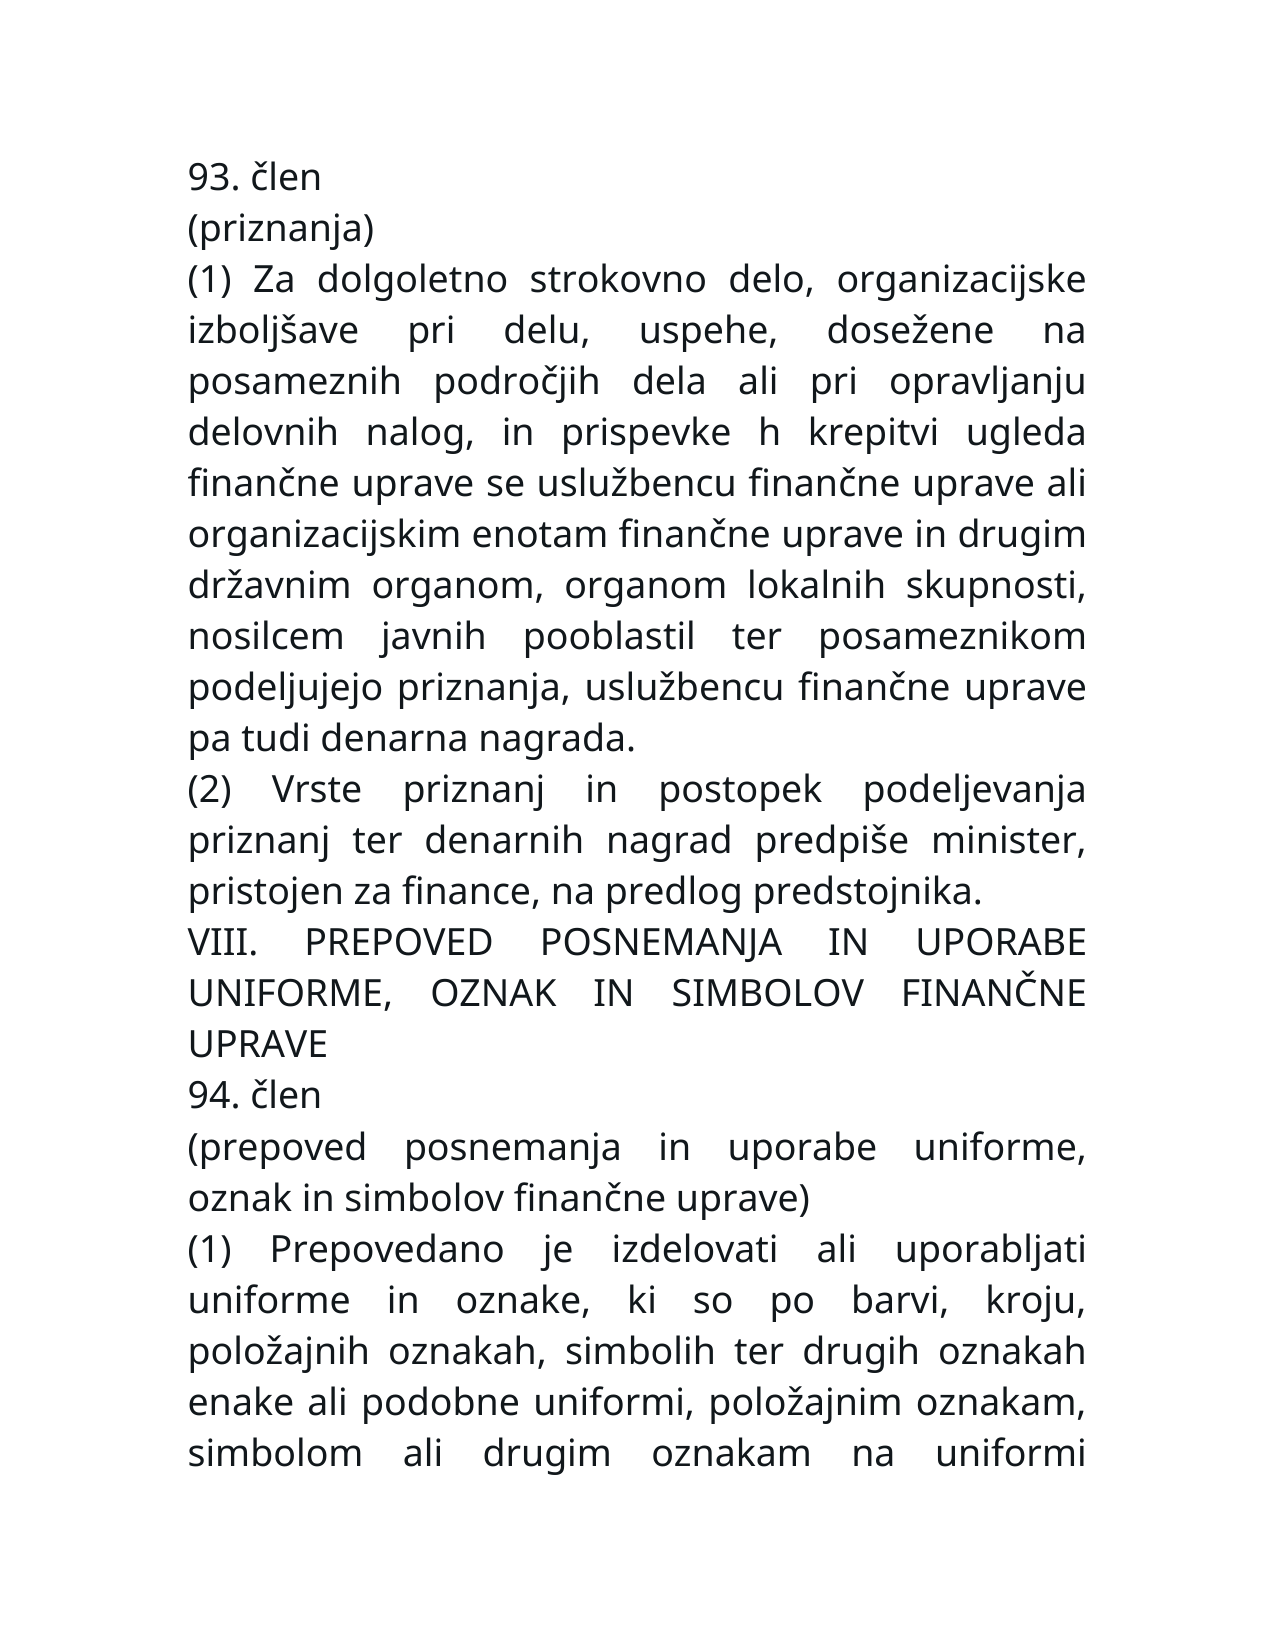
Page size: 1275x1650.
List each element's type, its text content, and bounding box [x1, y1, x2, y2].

text 94. člen [187, 1069, 1087, 1120]
text (1) Za dolgoletno strokovno delo, organizacijske izboljšave pri delu, uspehe, dosežene na posameznih področjih dela ali pri opravljanju delovnih nalog, in prispevke h krepitvi ugleda finančne uprave se uslužbencu finančne uprave ali organizacijskim enotam finančne uprave in drugim državnim organom, organom lokalnih skupnosti, nosilcem javnih pooblastil ter posameznikom podeljujejo priznanja, uslužbencu finančne uprave pa tudi denarna nagrada. [187, 252, 1087, 762]
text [187, 1222, 1087, 1477]
text VIII. PREPOVED POSNEMANJA IN UPORABE UNIFORME, OZNAK IN SIMBOLOV FINANČNE UPRAVE [187, 916, 1087, 1069]
text (prepoved posnemanja in uporabe uniforme, oznak in simbolov finančne uprave) [187, 1120, 1087, 1222]
text 93. člen [187, 150, 1087, 201]
text (priznanja) [187, 201, 1087, 252]
text (2) Vrste priznanj in postopek podeljevanja priznanj ter denarnih nagrad predpiše minister, pristojen za finance, na predlog predstojnika. [187, 762, 1087, 916]
